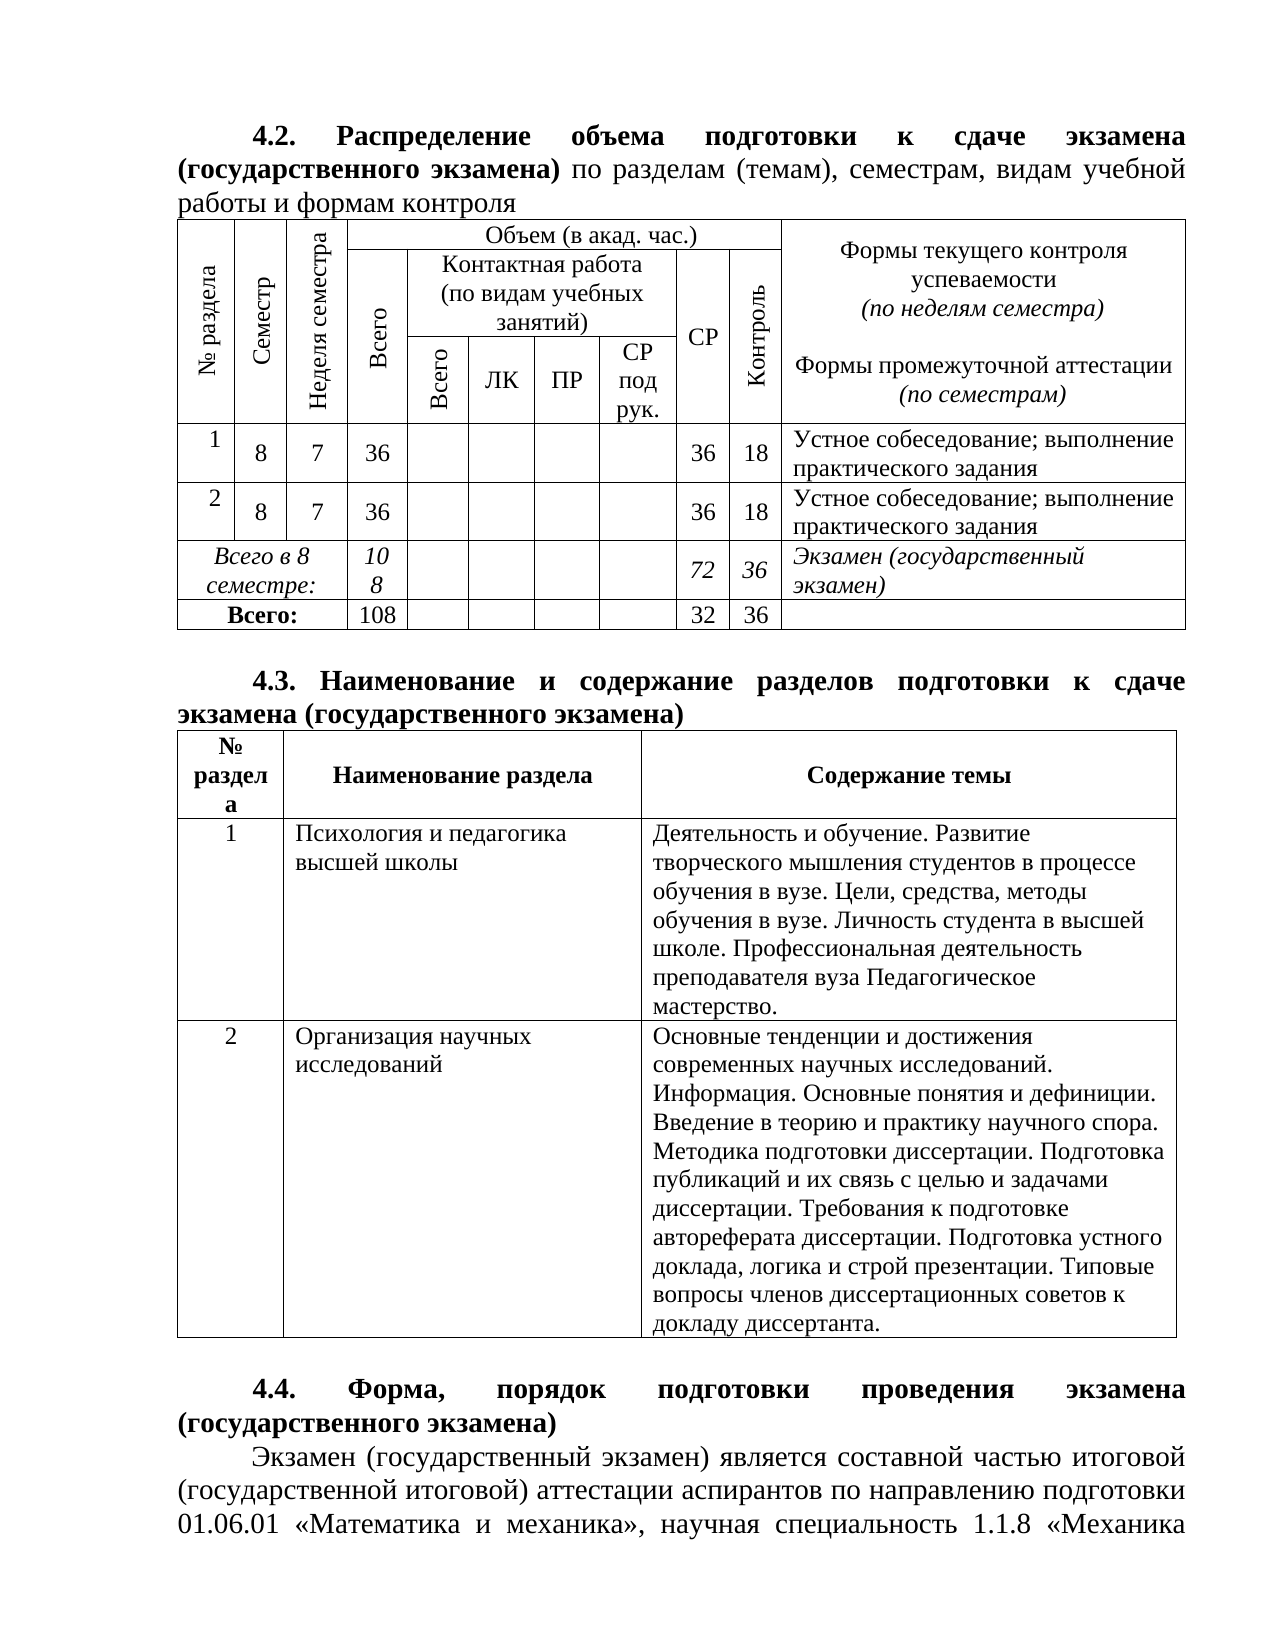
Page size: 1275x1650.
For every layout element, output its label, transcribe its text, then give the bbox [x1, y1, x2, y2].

table_cell [408, 424, 468, 482]
table_cell 108 [348, 541, 407, 599]
table_cell [600, 541, 676, 599]
table_cell [408, 600, 468, 628]
table_cell Экзамен (государственный экзамен) [782, 541, 1185, 599]
table_cell [535, 424, 599, 482]
table_cell Всего: [178, 600, 347, 628]
table_cell Психология и педагогика высшей школы [284, 819, 641, 1020]
table_cell 108 [348, 600, 407, 628]
table_cell [535, 483, 599, 540]
table_cell [469, 541, 534, 599]
table_cell 18 [730, 424, 781, 482]
table_cell [600, 424, 676, 482]
table_cell Деятельность и обучение. Развитие творческого мышления студентов в процессе обучения в вузе. Цели, средства, методы обучения в вузе. Личность студента в высшей школе. Профессиональная деятельность преподавателя вуза Педагогическое мастерство. [642, 819, 1176, 1020]
table_cell 36 [348, 424, 407, 482]
table_cell ПР [535, 337, 599, 423]
table_cell 2 [178, 1021, 283, 1337]
table_cell 1 [178, 819, 283, 1020]
table_cell [178, 424, 234, 482]
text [177, 1439, 1186, 1539]
table_cell 8 [235, 424, 286, 482]
table_cell СР под рук. [600, 337, 676, 423]
table_header Содержание темы [642, 731, 1176, 817]
table_cell Всего [408, 337, 468, 423]
table_cell [178, 483, 234, 540]
table_cell Контактная работа (по видам учебных занятий) [408, 250, 676, 336]
table_cell 7 [287, 483, 347, 540]
table_cell [535, 600, 599, 628]
table_cell [600, 600, 676, 628]
table_header Наименование раздела [284, 731, 641, 817]
table_cell 36 [730, 541, 781, 599]
table_cell 36 [677, 424, 729, 482]
table_cell [469, 424, 534, 482]
table_header Неделя семестра [287, 220, 347, 423]
table_cell ЛК [469, 337, 534, 423]
table_cell [469, 600, 534, 628]
text 4.4. Форма, порядок подготовки проведения экзамена (государственного экзамена) [177, 1372, 1186, 1439]
table_cell [408, 483, 468, 540]
table_cell Устное собеседование; выполнение практического задания [782, 483, 1185, 540]
table_cell СР [677, 250, 729, 423]
table_cell Устное собеседование; выполнение практического задания [782, 424, 1185, 482]
table_cell 36 [677, 483, 729, 540]
table_cell 7 [287, 424, 347, 482]
table_header № раздела [178, 731, 283, 817]
table_header Семестр [235, 220, 286, 423]
text 4.3. Наименование и содержание разделов подготовки к сдаче экзамена (государственного экзамена) [177, 663, 1186, 730]
table_header Формы текущего контроля успеваемости (по неделям семестра) Формы промежуточной аттестации (по семестрам) [782, 220, 1185, 423]
table_cell Всего [348, 250, 407, 423]
table_cell Контроль [730, 250, 781, 423]
table_cell 18 [730, 483, 781, 540]
table_header Объем (в акад. час.) [348, 220, 781, 248]
table_cell 72 [677, 541, 729, 599]
table_header № раздела [178, 220, 234, 423]
table_cell [408, 541, 468, 599]
table_cell [469, 483, 534, 540]
table_cell Основные тенденции и достижения современных научных исследований. Информация. Основные понятия и дефиниции. Введение в теорию и практику научного спора. Методика подготовки диссертации. Подготовка публикаций и их связь с целью и задачами диссертации. Требования к подготовке автореферата диссертации. Подготовка устного доклада, логика и строй презентации. Типовые вопросы членов диссертационных советов к докладу диссертанта. [642, 1021, 1176, 1337]
table_cell 8 [235, 483, 286, 540]
table_cell [600, 483, 676, 540]
table_cell [535, 541, 599, 599]
table_cell 36 [730, 600, 781, 628]
table_cell [782, 600, 1185, 628]
table_cell 36 [348, 483, 407, 540]
table_cell Всего в 8 семестре: [178, 541, 347, 599]
text 4.2. Распределение объема подготовки к сдаче экзамена (государственного экзамена) по разделам (темам), семестрам, видам учебной работы и формам контроля [177, 118, 1186, 219]
table_cell Организация научных исследований [284, 1021, 641, 1337]
table_cell 32 [677, 600, 729, 628]
